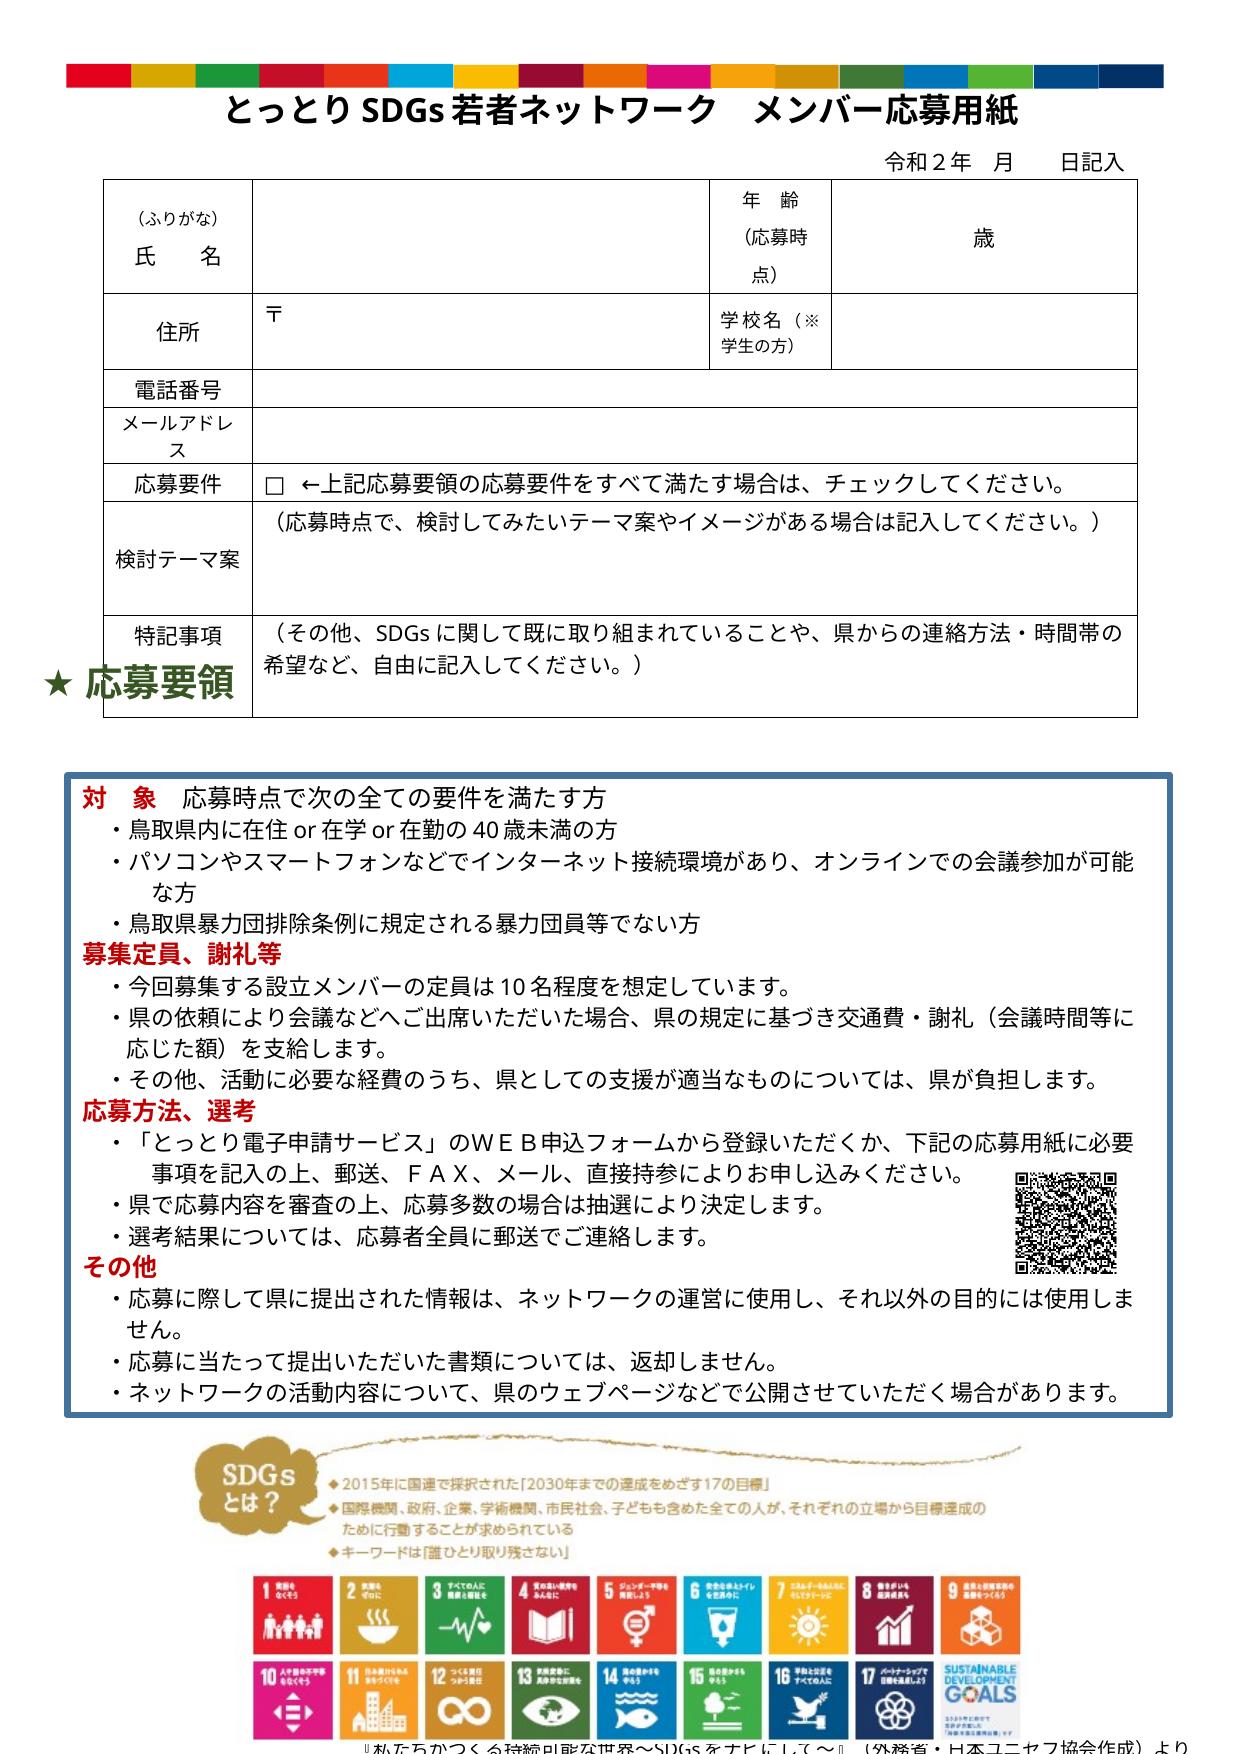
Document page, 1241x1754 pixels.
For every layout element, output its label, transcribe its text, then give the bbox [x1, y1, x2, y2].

table_cell 〒 [253, 294, 709, 369]
table_cell 学校名（※学生の方） [710, 294, 831, 369]
table_header 年 齢 （応募時点） [710, 180, 831, 293]
table_cell （その他、SDGsに関して既に取り組まれていることや、県からの連絡方法・時間帯の希望など、自由に記入してください。） [253, 616, 1137, 717]
table_header （ふりがな） 氏 名 [104, 180, 252, 293]
table_cell ←上記応募要領の応募要件をすべて満たす場合は、チェックしてください。 [253, 464, 1137, 501]
table_cell [832, 294, 1137, 369]
table_header 歳 [832, 180, 1137, 293]
table_cell 応募要件 [104, 464, 252, 501]
table_cell [253, 370, 1137, 407]
table_cell 特記事項 [104, 616, 252, 717]
table_header [253, 180, 709, 293]
table_cell （応募時点で、検討してみたいテーマ案やイメージがある場合は記入してください。） [253, 502, 1137, 615]
table_cell 検討テーマ案 [104, 502, 252, 615]
table_cell メールアドレス [104, 408, 252, 463]
table_cell [253, 408, 1137, 463]
table_cell 住所 [104, 294, 252, 369]
table_cell 電話番号 [104, 370, 252, 407]
picture [191, 1430, 1029, 1744]
picture [1010, 1167, 1122, 1279]
